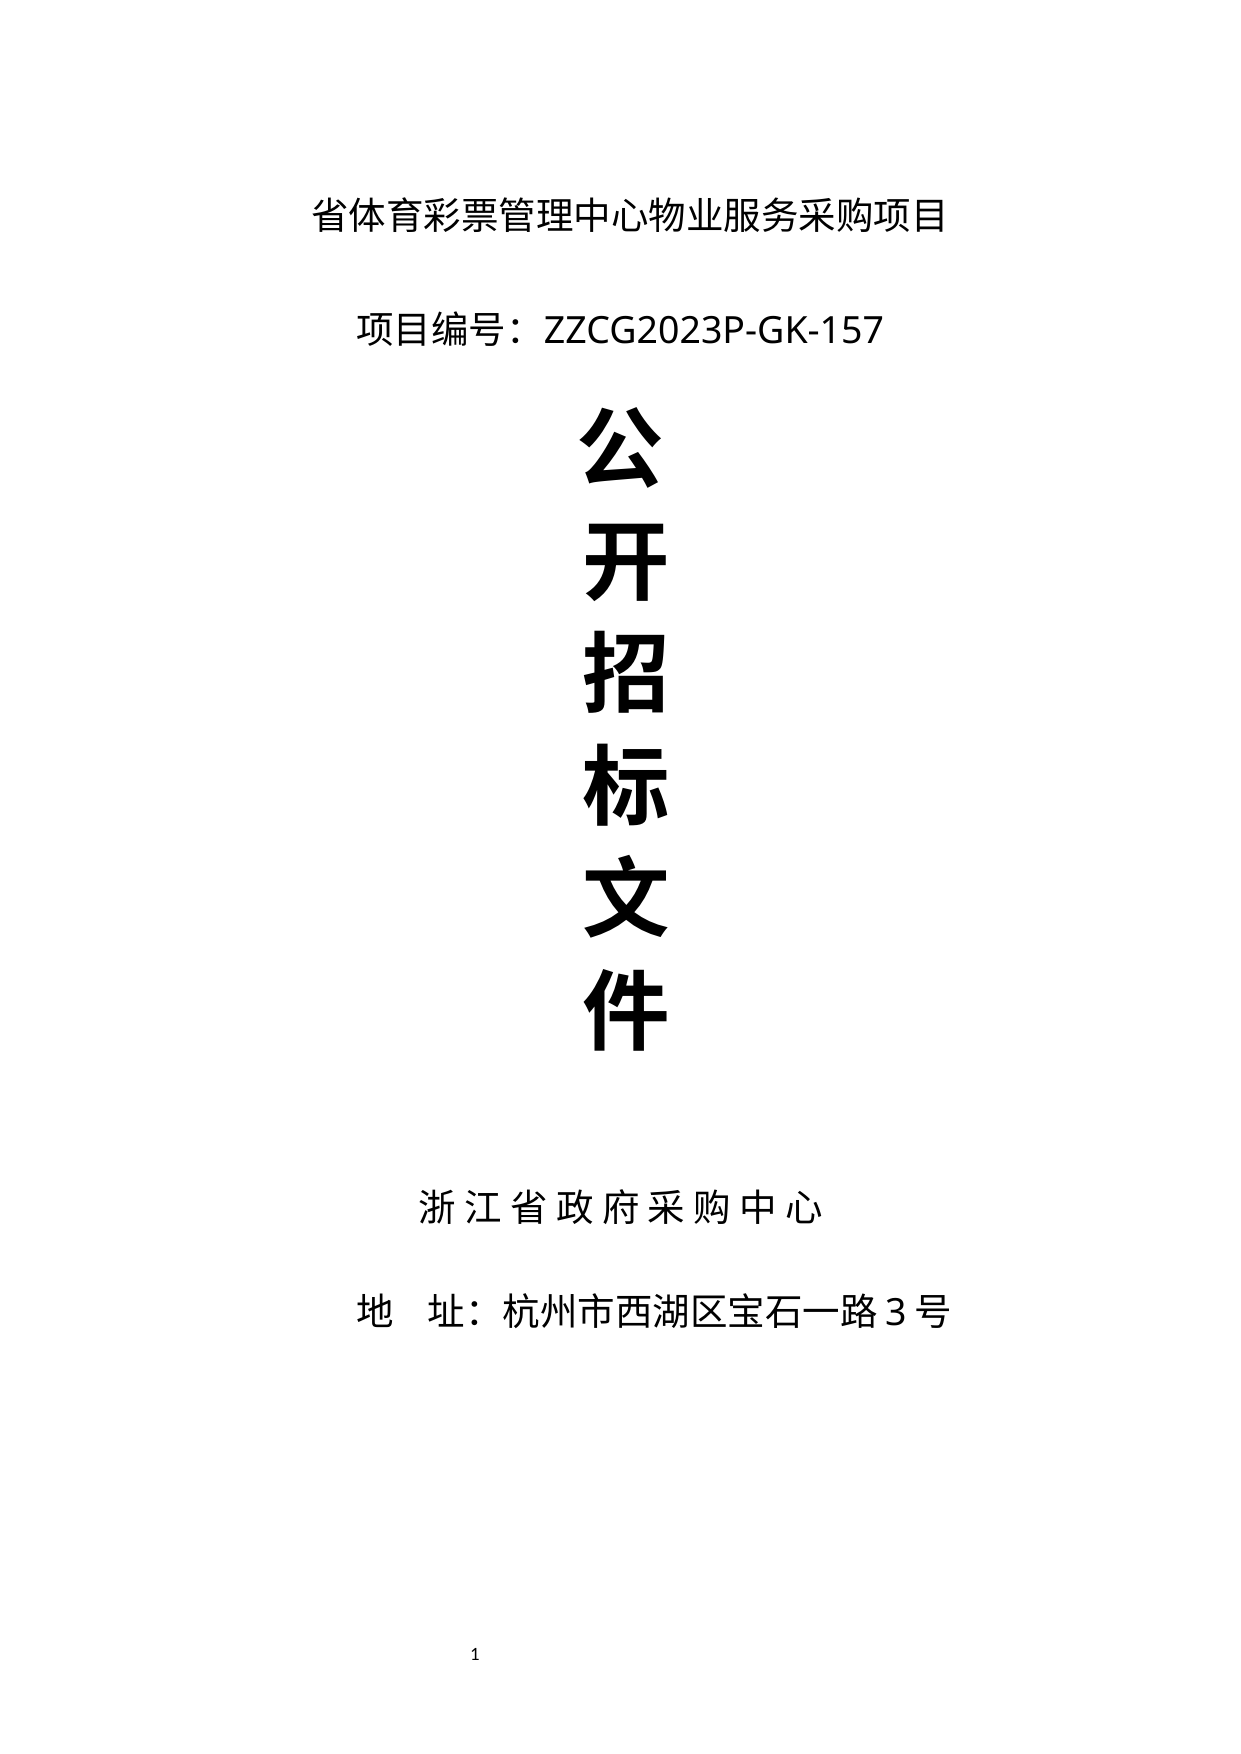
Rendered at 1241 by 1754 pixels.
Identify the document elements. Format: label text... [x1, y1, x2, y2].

text 件 [187, 977, 1064, 1060]
text 开 [187, 527, 1064, 610]
text 公 [187, 414, 1053, 497]
text 地 址：杭州市西湖区宝石一路3号 [187, 1284, 1064, 1336]
text 项目编号：ZZCG2023P-GK-157 [187, 300, 1053, 354]
text 浙 江 省 政 府 采 购 中 心 [187, 1180, 998, 1232]
text 文 [187, 864, 1064, 947]
text 标 [187, 752, 1064, 835]
text 招 [187, 639, 1064, 722]
text 省体育彩票管理中心物业服务采购项目 [187, 186, 1053, 240]
